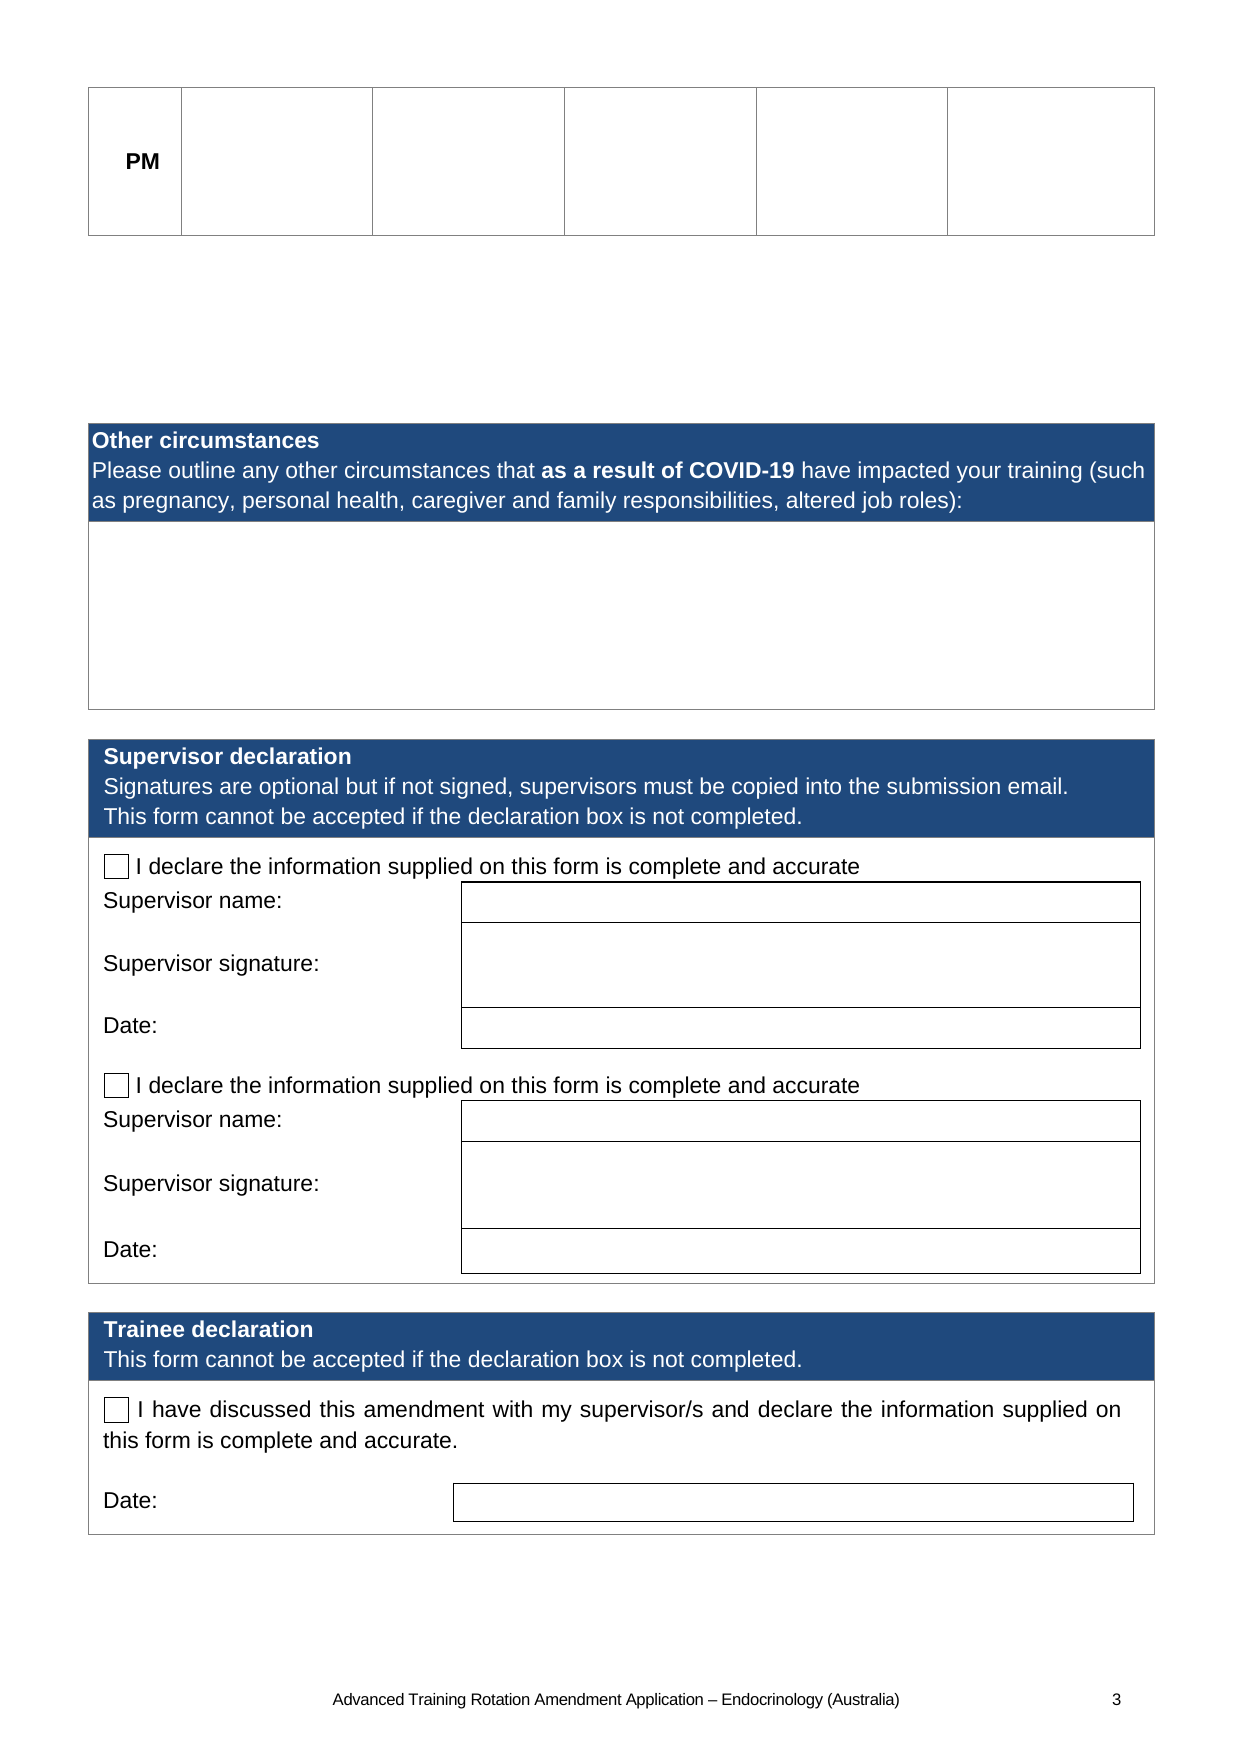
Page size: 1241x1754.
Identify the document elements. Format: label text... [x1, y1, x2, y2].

table_header Trainee declaration This form cannot be accepted if the declaration box is not completed. [89, 1313, 1154, 1380]
table_cell [89, 838, 1154, 1282]
table_header Supervisor declaration Signatures are optional but if not signed, supervisors must be copied into the submission email. This form cannot be accepted if the declaration box is not completed. [89, 740, 1154, 837]
table_cell [565, 88, 756, 235]
table_cell [373, 88, 564, 235]
table_header Other circumstances Please outline any other circumstances that as a result of COVID-19 have impacted your training (such as pregnancy, personal health, caregiver and family responsibilities, altered job roles): [89, 424, 1154, 521]
table_cell [89, 522, 1154, 709]
table_cell [182, 88, 372, 235]
table_cell [948, 88, 1154, 235]
table_cell [89, 1381, 1154, 1534]
table_cell [757, 88, 947, 235]
table_cell PM [89, 88, 181, 235]
